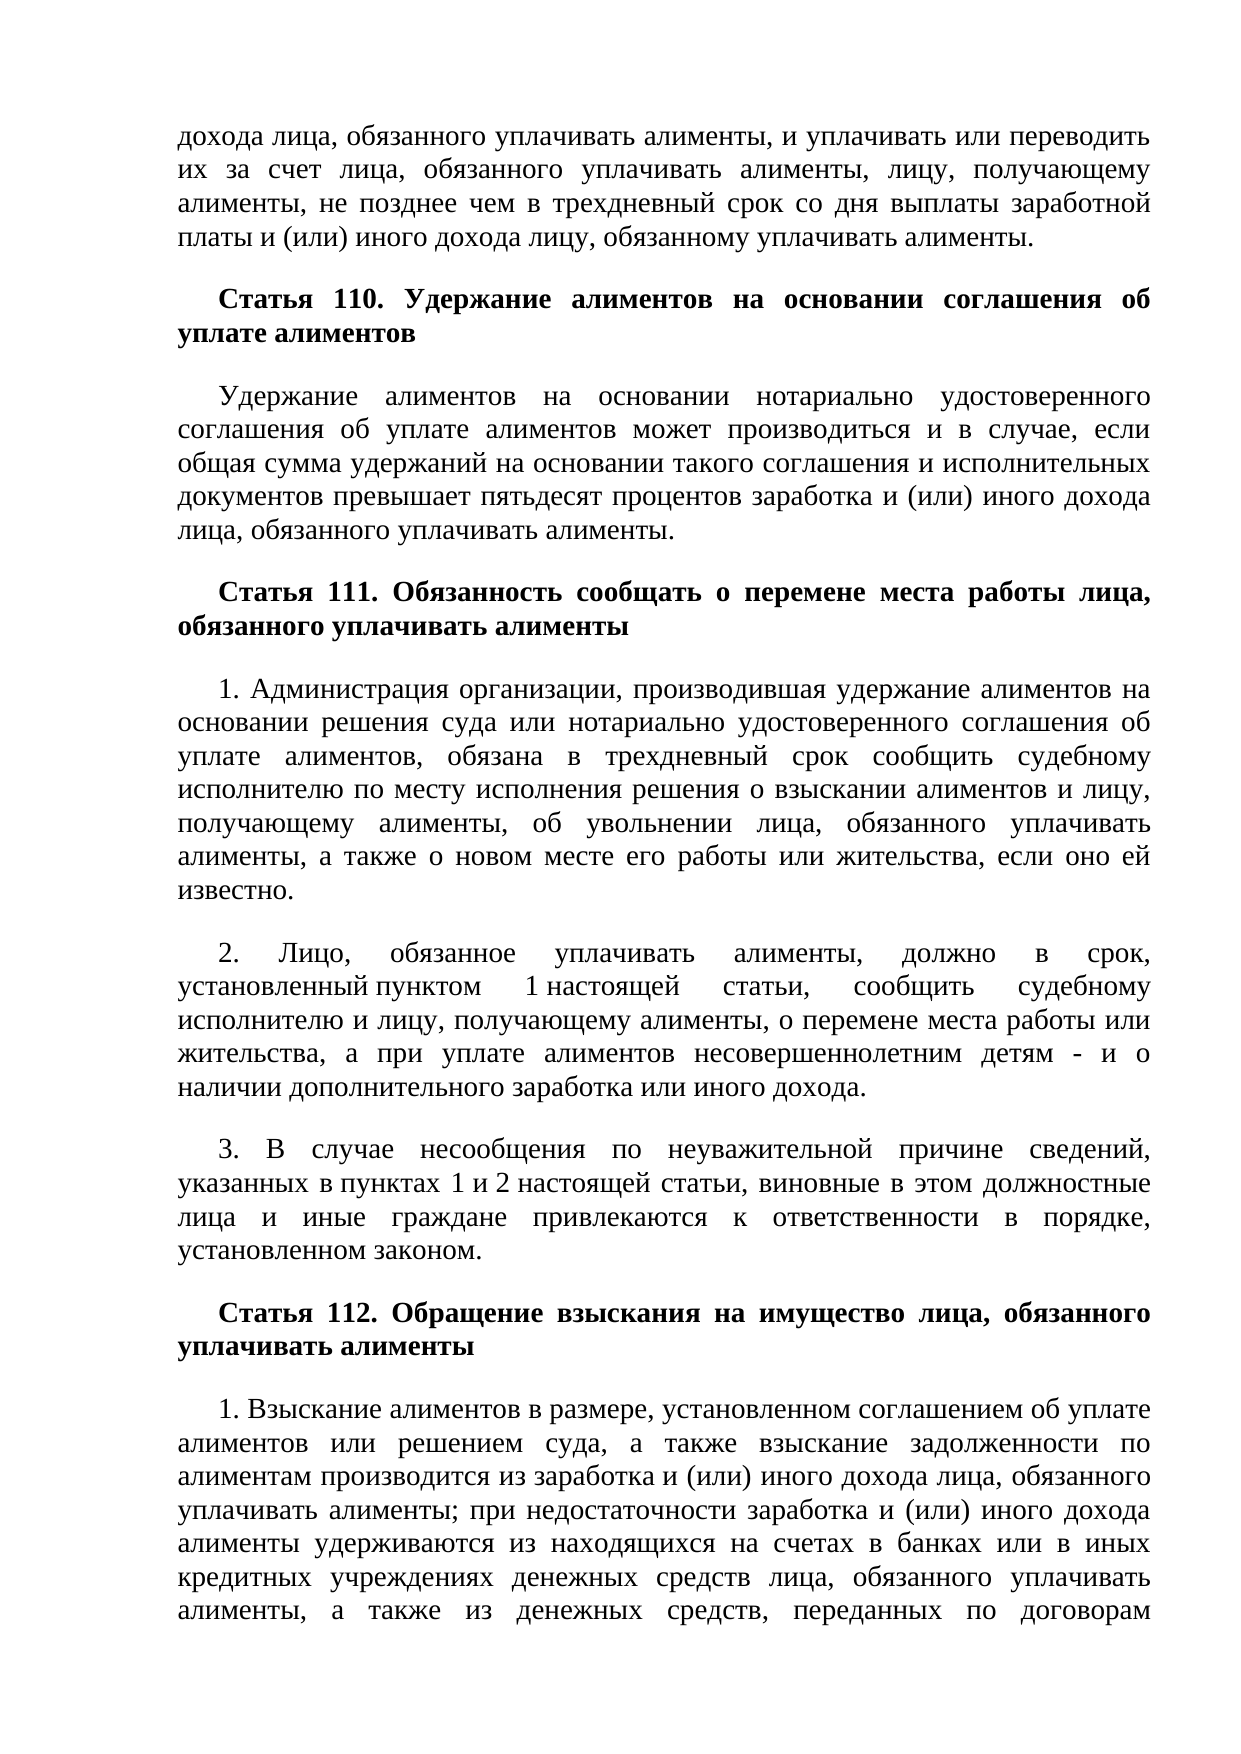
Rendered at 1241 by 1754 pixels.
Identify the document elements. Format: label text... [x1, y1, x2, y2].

text Статья 110. Удержание алиментов на основании соглашения об уплате алиментов [177, 281, 1152, 348]
text 2. Лицо, обязанное уплачивать алименты, должно в срок, установленный пунктом 1 настоящей статьи, сообщить судебному исполнителю и лицу, получающему алименты, о перемене места работы или жительства, а при уплате алиментов несовершеннолетним детям - и о наличии дополнительного заработка или иного дохода. [177, 935, 1152, 1102]
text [177, 1391, 1152, 1626]
text 3. В случае несообщения по неуважительной причине сведений, указанных в пунктах 1 и 2 настоящей статьи, виновные в этом должностные лица и иные граждане привлекаются к ответственности в порядке, установленном законом. [177, 1132, 1152, 1266]
text 1. Администрация организации, производившая удержание алиментов на основании решения суда или нотариально удостоверенного соглашения об уплате алиментов, обязана в трехдневный срок сообщить судебному исполнителю по месту исполнения решения о взыскании алиментов и лицу, получающему алименты, об увольнении лица, обязанного уплачивать алименты, а также о новом месте его работы или жительства, если оно ей известно. [177, 671, 1152, 906]
text Статья 111. Обязанность сообщать о перемене места работы лица, обязанного уплачивать алименты [177, 574, 1152, 642]
text Удержание алиментов на основании нотариально удостоверенного соглашения об уплате алиментов может производиться и в случае, если общая сумма удержаний на основании такого соглашения и исполнительных документов превышает пятьдесят процентов заработка и (или) иного дохода лица, обязанного уплачивать алименты. [177, 378, 1152, 545]
text Статья 112. Обращение взыскания на имущество лица, обязанного уплачивать алименты [177, 1295, 1152, 1362]
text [177, 118, 1152, 252]
